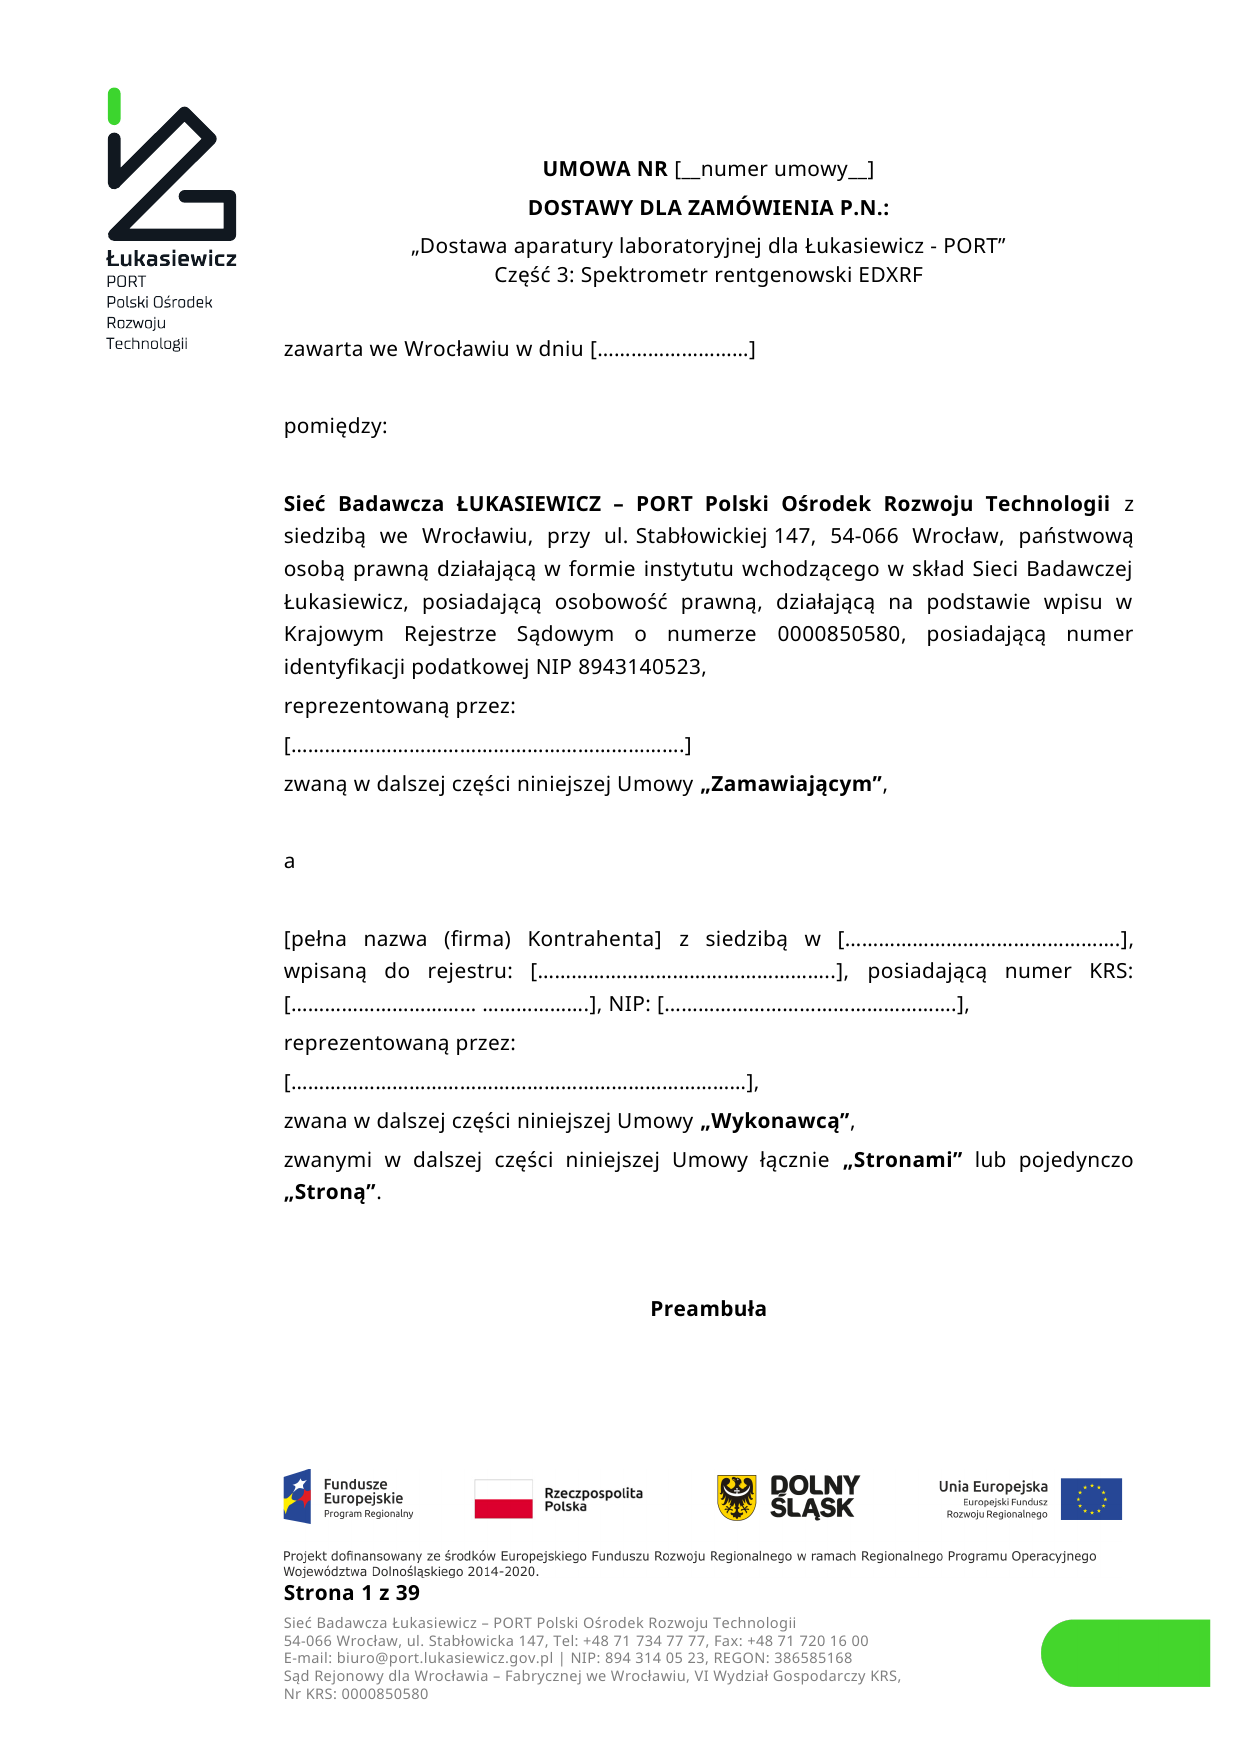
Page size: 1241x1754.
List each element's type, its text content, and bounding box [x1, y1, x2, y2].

text Preambuła [283, 1294, 1134, 1322]
text zwana w dalszej części niniejszej Umowy „Wykonawcą”, [283, 1106, 1134, 1134]
text UMOWA NR [283, 154, 1134, 182]
text reprezentowaną przez: [283, 1028, 1134, 1057]
text zwaną w dalszej części niniejszej Umowy „Zamawiającym”, [283, 769, 1134, 797]
text „Dostawa aparatury laboratoryjnej dla Łukasiewicz - PORT” [283, 232, 1134, 260]
text Część 3: Spektrometr rentgenowski EDXRF [283, 260, 1134, 288]
text reprezentowaną przez: [283, 691, 1134, 719]
text zawarta we Wrocławiu w dniu [………………………] [283, 334, 1134, 362]
text [………………………………………………………………………], [283, 1067, 1134, 1095]
picture [283, 1469, 1123, 1578]
text zwanymi w dalszej części niniejszej Umowy łącznie „Stronami” lub pojedynczo „Stroną”. [283, 1145, 1134, 1206]
text z siedzibą w [………………………………………….], wpisaną do rejestru: [……………………………………………..], posiadającą numer KRS: […………………………… ……………….], NIP: […………………………………………….], [283, 924, 1134, 1018]
text DOSTAWY DLA ZAMÓWIENIA P.N.: [283, 193, 1134, 221]
picture [1037, 1615, 1240, 1754]
text […………………………………………………………….] [283, 730, 1134, 758]
text a [283, 846, 1134, 875]
text pomiędzy: [283, 411, 1134, 440]
text Sieć Badawcza ŁUKASIEWICZ – PORT Polski Ośrodek Rozwoju Technologii z siedzibą we Wrocławiu, przy ul. Stabłowickiej 147, 54-066 Wrocław, państwową osobą prawną działającą w formie instytutu wchodzącego w skład Sieci Badawczej Łukasiewicz, posiadającą osobowość prawną, działającą na podstawie wpisu w Krajowym Rejestrze Sądowym o numerze 0000850580, posiadającą numer identyfikacji podatkowej NIP 8943140523, [283, 489, 1134, 681]
